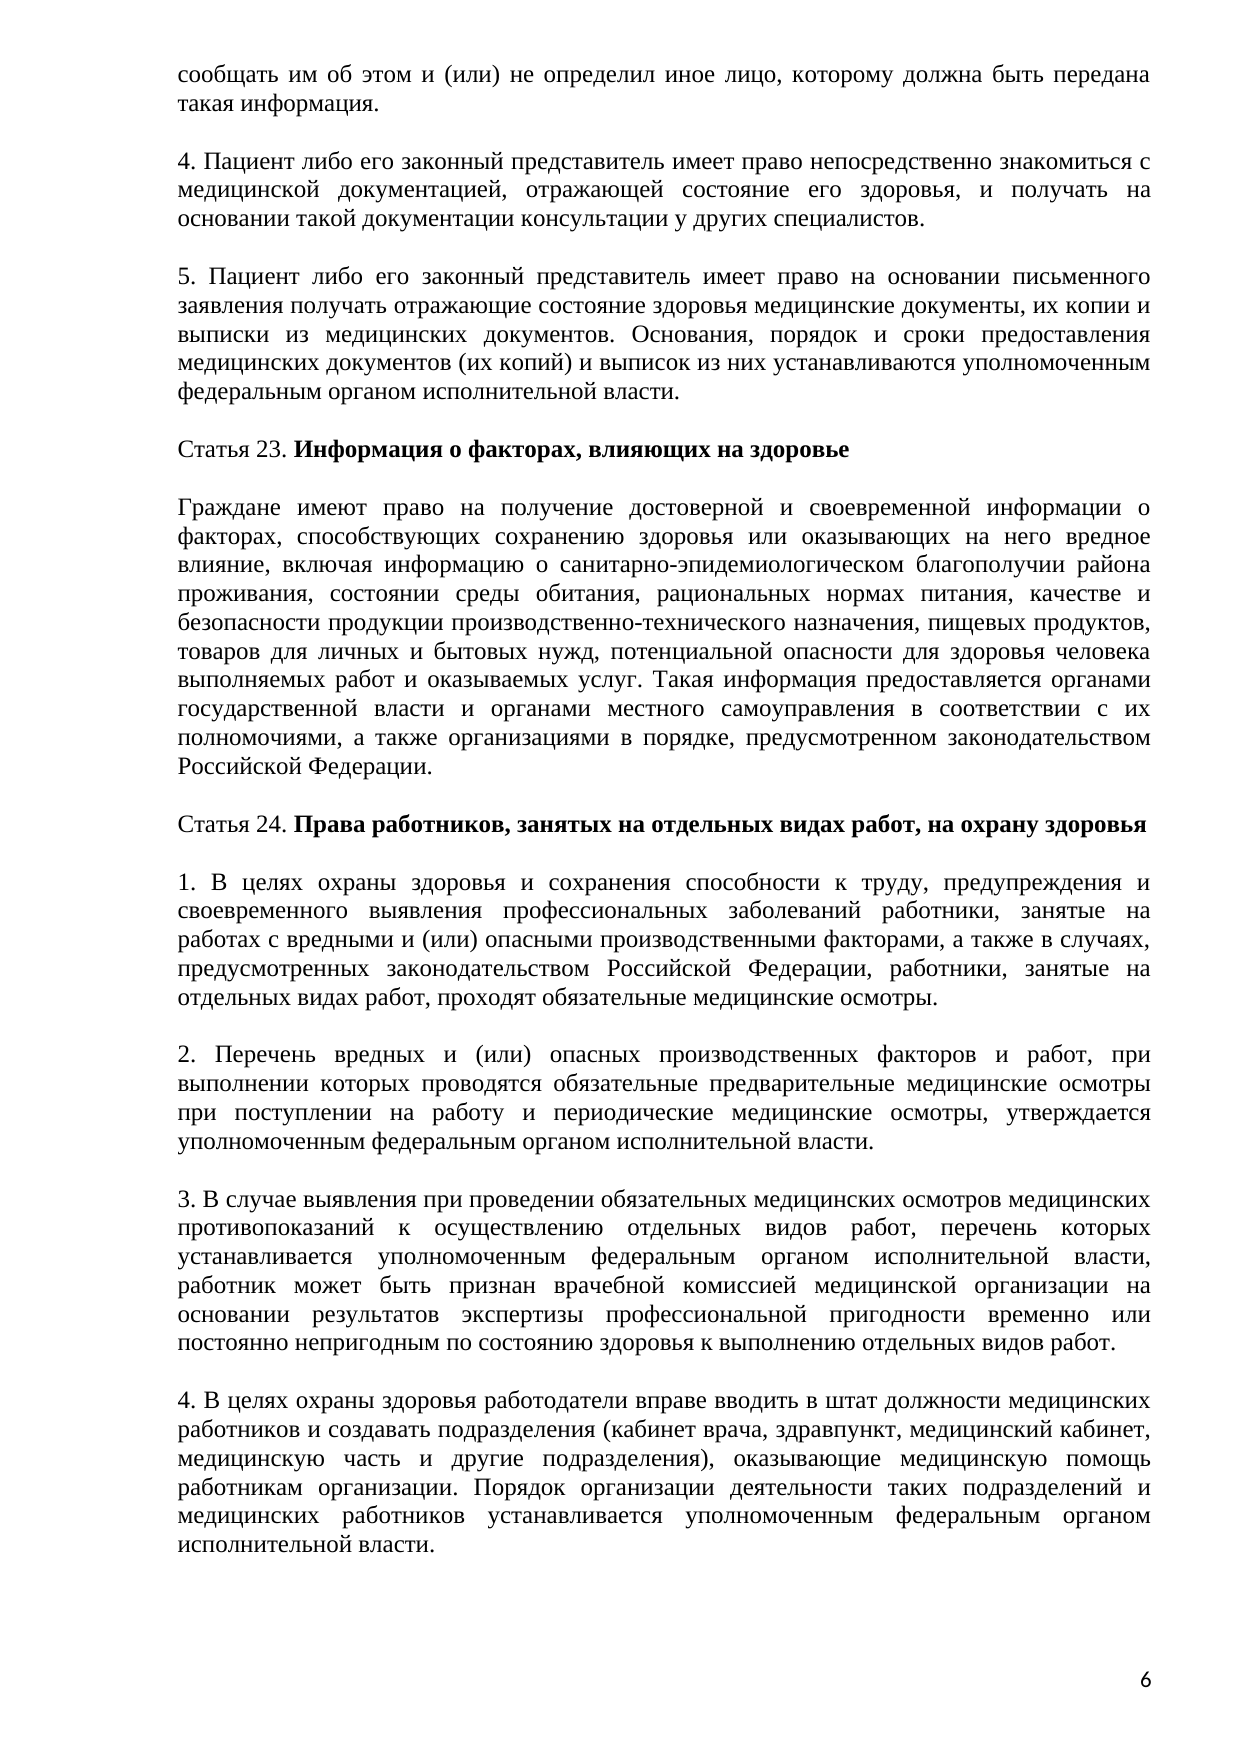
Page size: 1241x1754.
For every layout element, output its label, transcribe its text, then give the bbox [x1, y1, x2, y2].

text Статья 23. Информация о факторах, влияющих на здоровье [177, 434, 1152, 463]
text 5. Пациент либо его законный представитель имеет право на основании письменного заявления получать отражающие состояние здоровья медицинские документы, их копии и выписки из медицинских документов. Основания, порядок и сроки предоставления медицинских документов (их копий) и выписок из них устанавливаются уполномоченным федеральным органом исполнительной власти. [177, 261, 1152, 405]
text Граждане имеют право на получение достоверной и своевременной информации о факторах, способствующих сохранению здоровья или оказывающих на него вредное влияние, включая информацию о санитарно-эпидемиологическом благополучии района проживания, состоянии среды обитания, рациональных нормах питания, качестве и безопасности продукции производственно-технического назначения, пищевых продуктов, товаров для личных и бытовых нужд, потенциальной опасности для здоровья человека выполняемых работ и оказываемых услуг. Такая информация предоставляется органами государственной власти и органами местного самоуправления в соответствии с их полномочиями, а также организациями в порядке, предусмотренном законодательством Российской Федерации. [177, 492, 1152, 779]
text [177, 59, 1152, 117]
text 2. Перечень вредных и (или) опасных производственных факторов и работ, при выполнении которых проводятся обязательные предварительные медицинские осмотры при поступлении на работу и периодические медицинские осмотры, утверждается уполномоченным федеральным органом исполнительной власти. [177, 1039, 1152, 1154]
text Статья 24. Права работников, занятых на отдельных видах работ, на охрану здоровья [177, 809, 1152, 837]
text 3. В случае выявления при проведении обязательных медицинских осмотров медицинских противопоказаний к осуществлению отдельных видов работ, перечень которых устанавливается уполномоченным федеральным органом исполнительной власти, работник может быть признан врачебной комиссией медицинской организации на основании результатов экспертизы профессиональной пригодности временно или постоянно непригодным по состоянию здоровья к выполнению отдельных видов работ. [177, 1184, 1152, 1356]
text 4. Пациент либо его законный представитель имеет право непосредственно знакомиться с медицинской документацией, отражающей состояние его здоровья, и получать на основании такой документации консультации у других специалистов. [177, 146, 1152, 232]
text 4. В целях охраны здоровья работодатели вправе вводить в штат должности медицинских работников и создавать подразделения (кабинет врача, здравпункт, медицинский кабинет, медицинскую часть и другие подразделения), оказывающие медицинскую помощь работникам организации. Порядок организации деятельности таких подразделений и медицинских работников устанавливается уполномоченным федеральным органом исполнительной власти. [177, 1385, 1152, 1558]
text 1. В целях охраны здоровья и сохранения способности к труду, предупреждения и своевременного выявления профессиональных заболеваний работники, занятые на работах с вредными и (или) опасными производственными факторами, а также в случаях, предусмотренных законодательством Российской Федерации, работники, занятые на отдельных видах работ, проходят обязательные медицинские осмотры. [177, 867, 1152, 1010]
